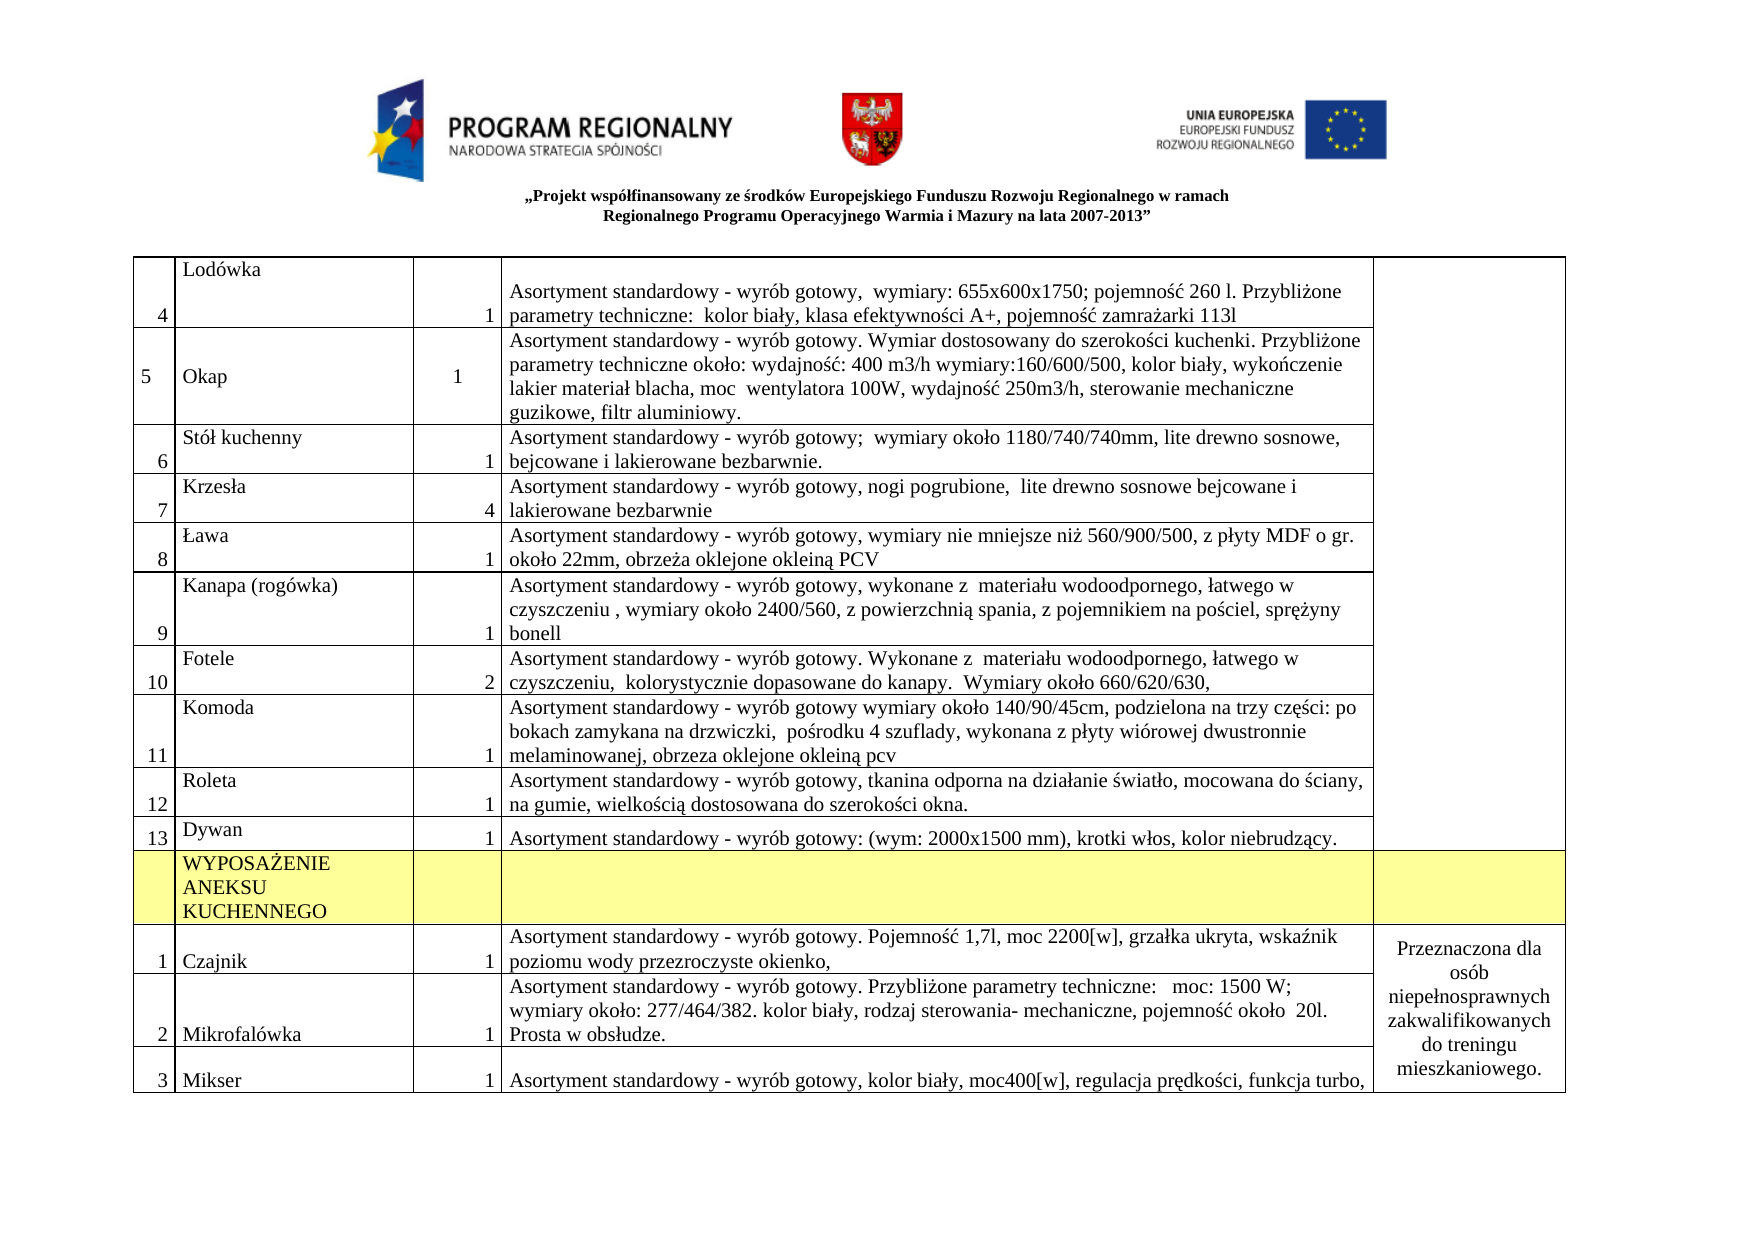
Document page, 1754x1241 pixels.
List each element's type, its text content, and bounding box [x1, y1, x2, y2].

table_cell Asortyment standardowy - wyrób gotowy, nogi pogrubione, lite drewno sosnowe bejcowane i lakierowane bezbarwnie [502, 474, 1373, 522]
table_cell 1 [414, 1047, 501, 1092]
table_cell Asortyment standardowy - wyrób gotowy. Wymiar dostosowany do szerokości kuchenki. Przybliżone parametry techniczne około: wydajność: 400 m3/h wymiary:160/600/500, kolor biały, wykończenie lakier materiał blacha, moc wentylatora 100W, wydajność 250m3/h, sterowanie mechaniczne guzikowe, filtr aluminiowy. [502, 328, 1373, 424]
table_cell 7 [134, 474, 174, 522]
table_cell 5 [134, 328, 174, 424]
table_cell Komoda [176, 695, 413, 767]
table_cell Asortyment standardowy - wyrób gotowy. Przybliżone parametry techniczne: moc: 1500 W; wymiary około: 277/464/382. kolor biały, rodzaj sterowania- mechaniczne, pojemność około 20l. Prosta w obsłudze. [502, 974, 1373, 1046]
table_cell Asortyment standardowy - wyrób gotowy, wymiary nie mniejsze niż 560/900/500, z płyty MDF o gr. około 22mm, obrzeża oklejone okleiną PCV [502, 523, 1373, 571]
table_cell Asortyment standardowy - wyrób gotowy: (wym: 2000x1500 mm), krotki włos, kolor niebrudzący. [502, 817, 1373, 850]
table_cell Roleta [176, 768, 413, 816]
table_cell Asortyment standardowy - wyrób gotowy. Wykonane z materiału wodoodpornego, łatwego w czyszczeniu, kolorystycznie dopasowane do kanapy. Wymiary około 660/620/630, [502, 646, 1373, 694]
table_cell Asortyment standardowy - wyrób gotowy. Pojemność 1,7l, moc 2200[w], grzałka ukryta, wskaźnik poziomu wody przezroczyste okienko, [502, 925, 1373, 973]
table_cell Kanapa (rogówka) [176, 573, 413, 645]
picture [366, 73, 1388, 187]
table_cell 10 [134, 646, 174, 694]
table_cell 13 [134, 817, 174, 850]
table_cell [1374, 851, 1565, 923]
table_cell 1 [414, 974, 501, 1046]
table_cell 1 [414, 573, 501, 645]
table_cell 1 [414, 328, 501, 424]
table_cell Dywan [176, 817, 413, 850]
table_cell 1 [414, 258, 501, 327]
table_cell 9 [134, 573, 174, 645]
table_cell 12 [134, 768, 174, 816]
table_cell Okap [176, 328, 413, 424]
table_cell Krzesła [176, 474, 413, 522]
table_cell 1 [414, 523, 501, 571]
table_cell 1 [414, 425, 501, 473]
table_cell Asortyment standardowy - wyrób gotowy, tkanina odporna na działanie światło, mocowana do ściany, na gumie, wielkością dostosowana do szerokości okna. [502, 768, 1373, 816]
table_cell Asortyment standardowy - wyrób gotowy, wymiary: 655x600x1750; pojemność 260 l. Przybliżone parametry techniczne: kolor biały, klasa efektywności A+, pojemność zamrażarki 113l [502, 258, 1373, 327]
table_cell 2 [134, 974, 174, 1046]
table_cell WYPOSAŻENIE ANEKSU KUCHENNEGO [176, 851, 413, 923]
table_cell 1 [414, 925, 501, 973]
table_cell Fotele [176, 646, 413, 694]
table_cell [502, 851, 1373, 923]
table_cell Asortyment standardowy - wyrób gotowy, wykonane z materiału wodoodpornego, łatwego w czyszczeniu , wymiary około 2400/560, z powierzchnią spania, z pojemnikiem na pościel, sprężyny bonell [502, 573, 1373, 645]
table_cell Czajnik [176, 925, 413, 973]
table_cell Stół kuchenny [176, 425, 413, 473]
table_cell [414, 851, 501, 923]
table_cell Mikser [176, 1047, 413, 1092]
table_cell Ława [176, 523, 413, 571]
table_cell Mikrofalówka [176, 974, 413, 1046]
table_cell Przeznaczona dla osób niepełnosprawnych zakwalifikowanych do treningu mieszkaniowego. [1374, 925, 1565, 1092]
table_cell 1 [414, 695, 501, 767]
table_cell 3 [134, 1047, 174, 1092]
table_cell 4 [414, 474, 501, 522]
table_cell Asortyment standardowy - wyrób gotowy wymiary około 140/90/45cm, podzielona na trzy części: po bokach zamykana na drzwiczki, pośrodku 4 szuflady, wykonana z płyty wiórowej dwustronnie melaminowanej, obrzeza oklejone okleiną pcv [502, 695, 1373, 767]
table_cell 1 [414, 817, 501, 850]
table_cell 8 [134, 523, 174, 571]
table_cell [134, 851, 174, 923]
table_cell 2 [414, 646, 501, 694]
table_cell Asortyment standardowy - wyrób gotowy; wymiary około 1180/740/740mm, lite drewno sosnowe, bejcowane i lakierowane bezbarwnie. [502, 425, 1373, 473]
table_cell 4 [134, 258, 174, 327]
table_cell 6 [134, 425, 174, 473]
table_cell Lodówka [176, 258, 413, 327]
table_cell 11 [134, 695, 174, 767]
table_cell 1 [134, 925, 174, 973]
table_cell 1 [414, 768, 501, 816]
